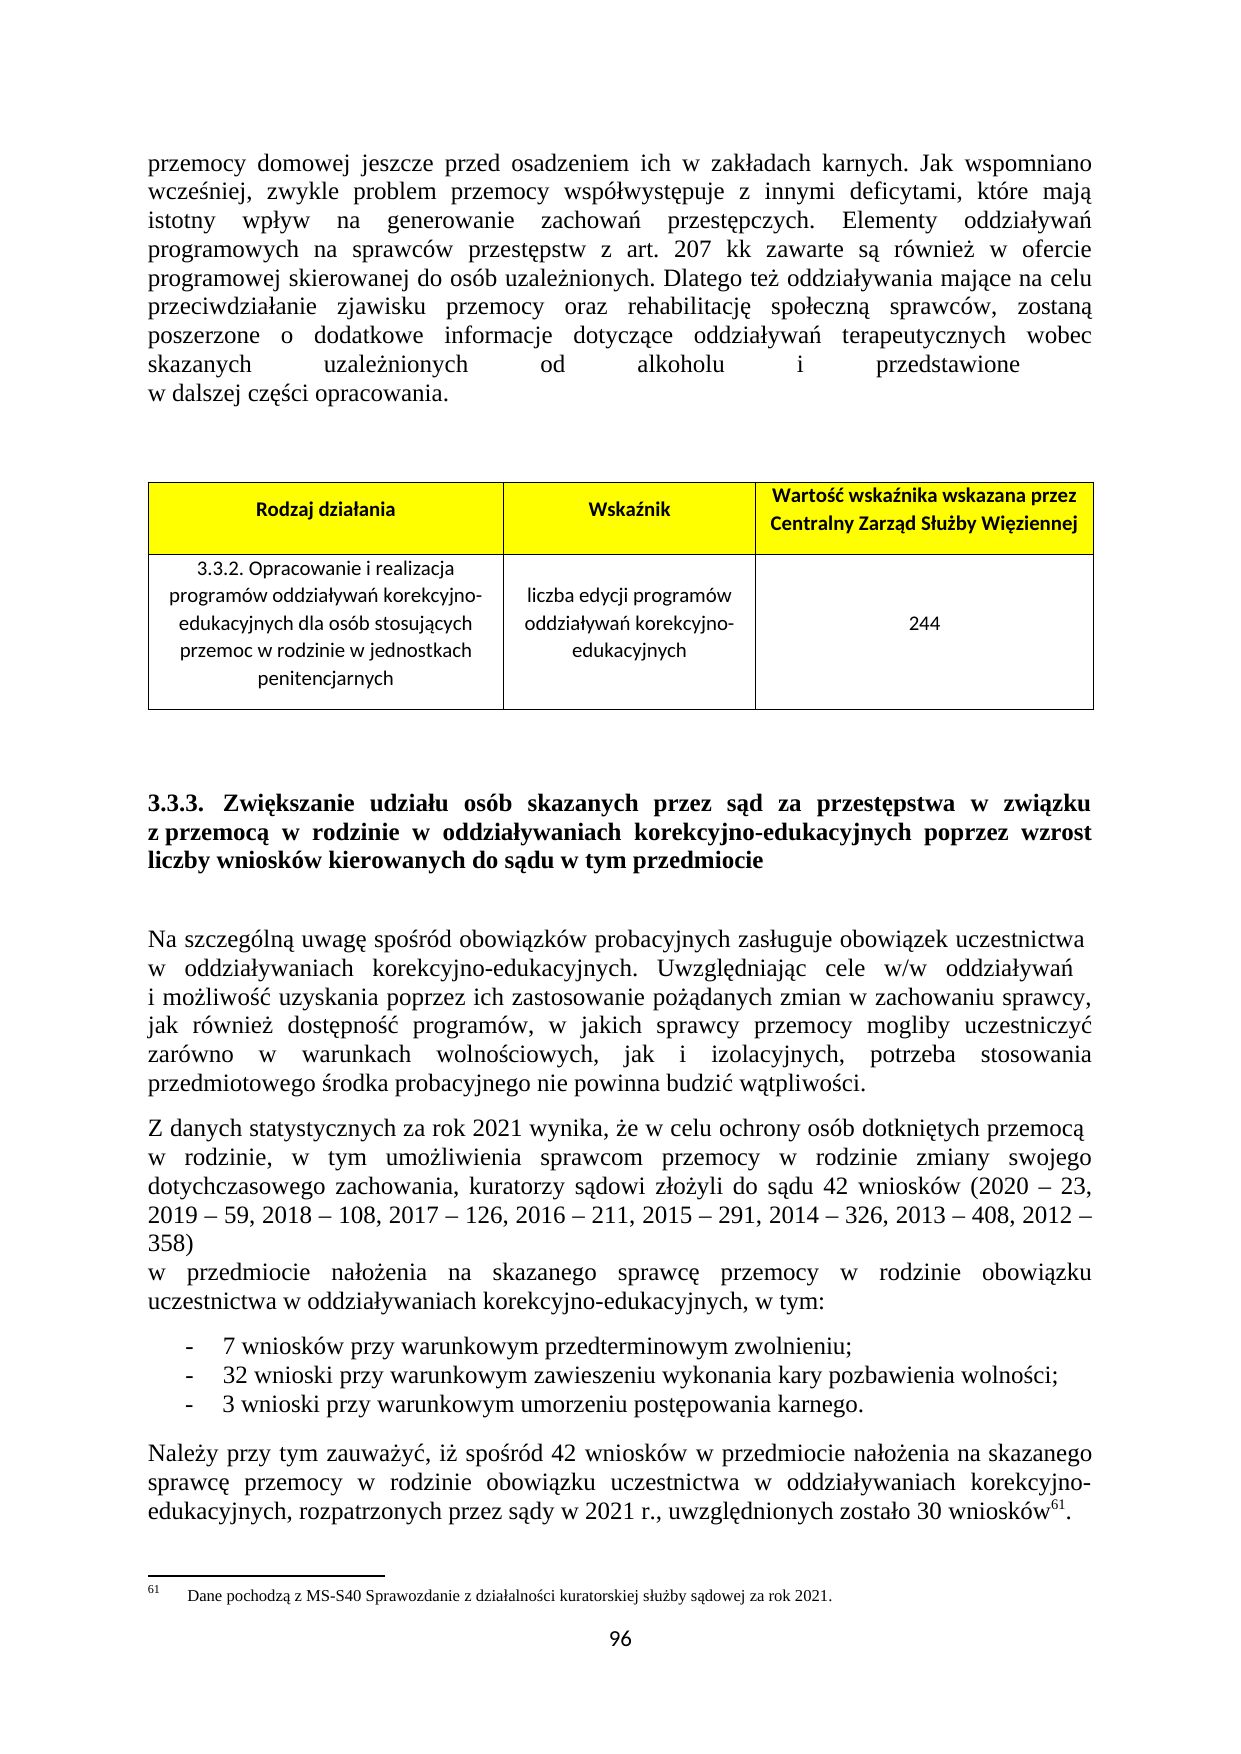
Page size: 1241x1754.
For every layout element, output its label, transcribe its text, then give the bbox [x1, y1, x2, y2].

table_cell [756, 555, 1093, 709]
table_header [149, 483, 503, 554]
text Należy przy tym zauważyć, iż spośród 42 wniosków w przedmiocie nałożenia na skazanego sprawcę przemocy w rodzinie obowiązku uczestnictwa w oddziaływaniach korekcyjno-edukacyjnych, rozpatrzonych przez sądy w 2021 r., uwzględnionych zostało 30 wniosków. [148, 1438, 1092, 1525]
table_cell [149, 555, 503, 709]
text Na szczególną uwagę spośród obowiązków probacyjnych zasługuje obowiązek uczestnictwa w oddziaływaniach korekcyjno-edukacyjnych. Uwzględniając cele w/w oddziaływań i możliwość uzyskania poprzez ich zastosowanie pożądanych zmian w zachowaniu sprawcy, jak również dostępność programów, w jakich sprawcy przemocy mogliby uczestniczyć zarówno w warunkach wolnościowych, jak i izolacyjnych, potrzeba stosowania przedmiotowego środka probacyjnego nie powinna budzić wątpliwości. [148, 924, 1093, 1097]
list 7 wniosków przy warunkowym przedterminowym zwolnieniu; [185, 1331, 1092, 1360]
list 32 wnioski przy warunkowym zawieszeniu wykonania kary pozbawienia wolności; [185, 1360, 1092, 1389]
list Zwiększanie udziału osób skazanych przez sąd za przestępstwa w związku z przemocą w rodzinie w oddziaływaniach korekcyjno-edukacyjnych poprzez wzrost liczby wniosków kierowanych do sądu w tym przedmiocie [148, 788, 1093, 874]
text Z danych statystycznych za rok 2021 wynika, że w celu ochrony osób dotkniętych przemocą w rodzinie, w tym umożliwienia sprawcom przemocy w rodzinie zmiany swojego dotychczasowego zachowania, kuratorzy sądowi złożyli do sądu 42 wniosków (2020 – 23, 2019 – 59, 2018 – 108, 2017 – 126, 2016 – 211, 2015 – 291, 2014 – 326, 2013 – 408, 2012 – 358) w przedmiocie nałożenia na skazanego sprawcę przemocy w rodzinie obowiązku uczestnictwa w oddziaływaniach korekcyjno-edukacyjnych, w tym: [148, 1113, 1093, 1315]
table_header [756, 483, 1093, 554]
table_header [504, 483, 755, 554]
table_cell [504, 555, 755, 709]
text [148, 148, 1093, 406]
list 3 wnioski przy warunkowym umorzeniu postępowania karnego. [185, 1389, 1092, 1418]
